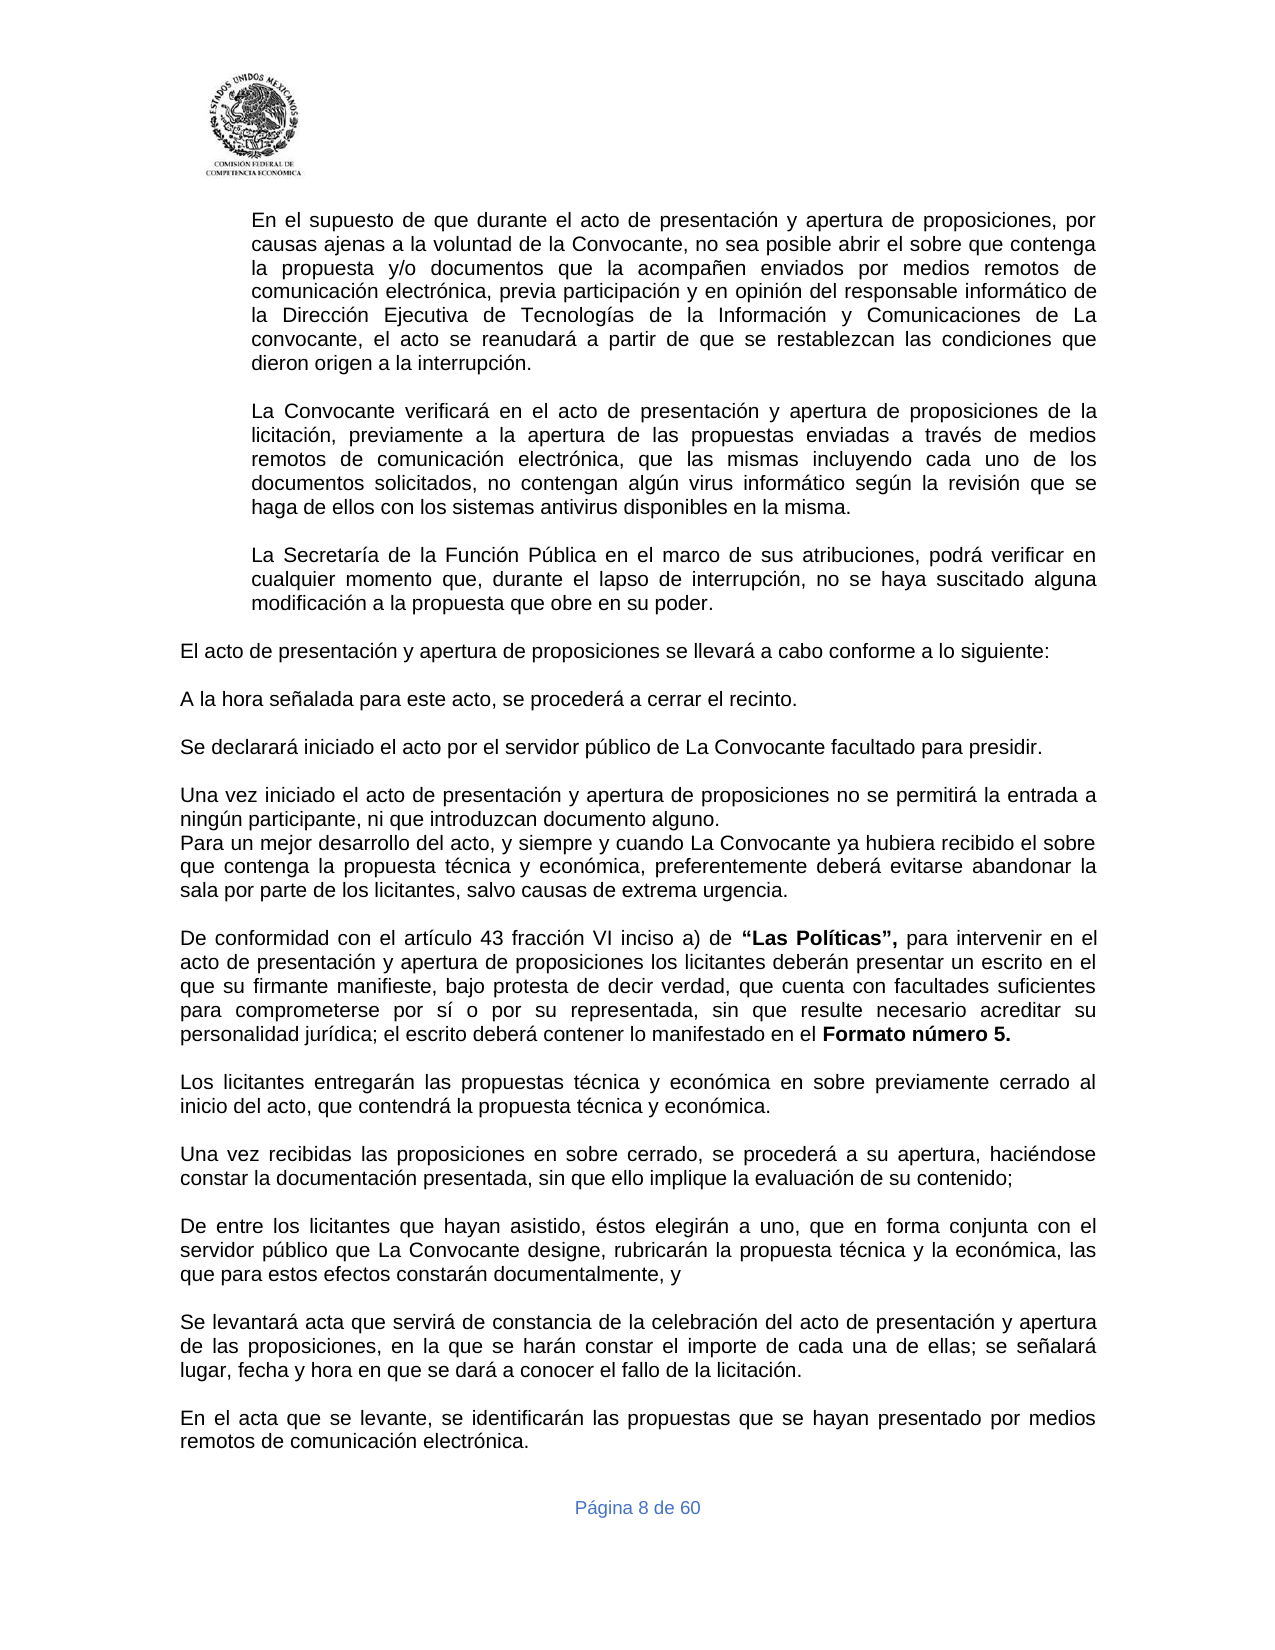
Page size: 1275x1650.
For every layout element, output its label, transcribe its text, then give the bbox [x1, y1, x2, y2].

text Se levantará acta que servirá de constancia de la celebración del acto de presentación y apertura de las proposiciones, en la que se harán constar el importe de cada una de ellas; se señalará lugar, fecha y hora en que se dará a conocer el fallo de la licitación. [180, 1309, 1098, 1381]
text Los licitantes entregarán las propuestas técnica y económica en sobre previamente cerrado al inicio del acto, que contendrá la propuesta técnica y económica. [180, 1070, 1098, 1118]
picture [188, 73, 322, 179]
text A la hora señalada para este acto, se procederá a cerrar el recinto. [180, 687, 1098, 711]
text La Convocante verificará en el acto de presentación y apertura de proposiciones de la licitación, previamente a la apertura de las propuestas enviadas a través de medios remotos de comunicación electrónica, que las mismas incluyendo cada uno de los documentos solicitados, no contengan algún virus informático según la revisión que se haga de ellos con los sistemas antivirus disponibles en la misma. [251, 399, 1098, 519]
text De entre los licitantes que hayan asistido, éstos elegirán a uno, que en forma conjunta con el servidor público que La Convocante designe, rubricarán la propuesta técnica y la económica, las que para estos efectos constarán documentalmente, y [180, 1214, 1098, 1286]
text Una vez iniciado el acto de presentación y apertura de proposiciones no se permitirá la entrada a ningún participante, ni que introduzcan documento alguno. [180, 782, 1098, 830]
text El acto de presentación y apertura de proposiciones se llevará a cabo conforme a lo siguiente: [180, 639, 1098, 663]
text Para un mejor desarrollo del acto, y siempre y cuando La Convocante ya hubiera recibido el sobre que contenga la propuesta técnica y económica, preferentemente deberá evitarse abandonar la sala por parte de los licitantes, salvo causas de extrema urgencia. [180, 830, 1098, 902]
text La Secretaría de la Función Pública en el marco de sus atribuciones, podrá verificar en cualquier momento que, durante el lapso de interrupción, no se haya suscitado alguna modificación a la propuesta que obre en su poder. [251, 543, 1098, 615]
text En el supuesto de que durante el acto de presentación y apertura de proposiciones, por causas ajenas a la voluntad de la Convocante, no sea posible abrir el sobre que contenga la propuesta y/o documentos que la acompañen enviados por medios remotos de comunicación electrónica, previa participación y en opinión del responsable informático de la Dirección Ejecutiva de Tecnologías de la Información y Comunicaciones de La convocante, el acto se reanudará a partir de que se restablezcan las condiciones que dieron origen a la interrupción. [251, 207, 1098, 375]
text Se declarará iniciado el acto por el servidor público de La Convocante facultado para presidir. [180, 734, 1098, 758]
text En el acta que se levante, se identificarán las propuestas que se hayan presentado por medios remotos de comunicación electrónica. [180, 1405, 1098, 1453]
text Una vez recibidas las proposiciones en sobre cerrado, se procederá a su apertura, haciéndose constar la documentación presentada, sin que ello implique la evaluación de su contenido; [180, 1142, 1098, 1190]
text De conformidad con el artículo 43 fracción VI inciso a) de “Las Políticas”, para intervenir en el acto de presentación y apertura de proposiciones los licitantes deberán presentar un escrito en el que su firmante manifieste, bajo protesta de decir verdad, que cuenta con facultades suficientes para comprometerse por sí o por su representada, sin que resulte necesario acreditar su personalidad jurídica; el escrito deberá contener lo manifestado en el Formato número 5. [180, 926, 1098, 1046]
